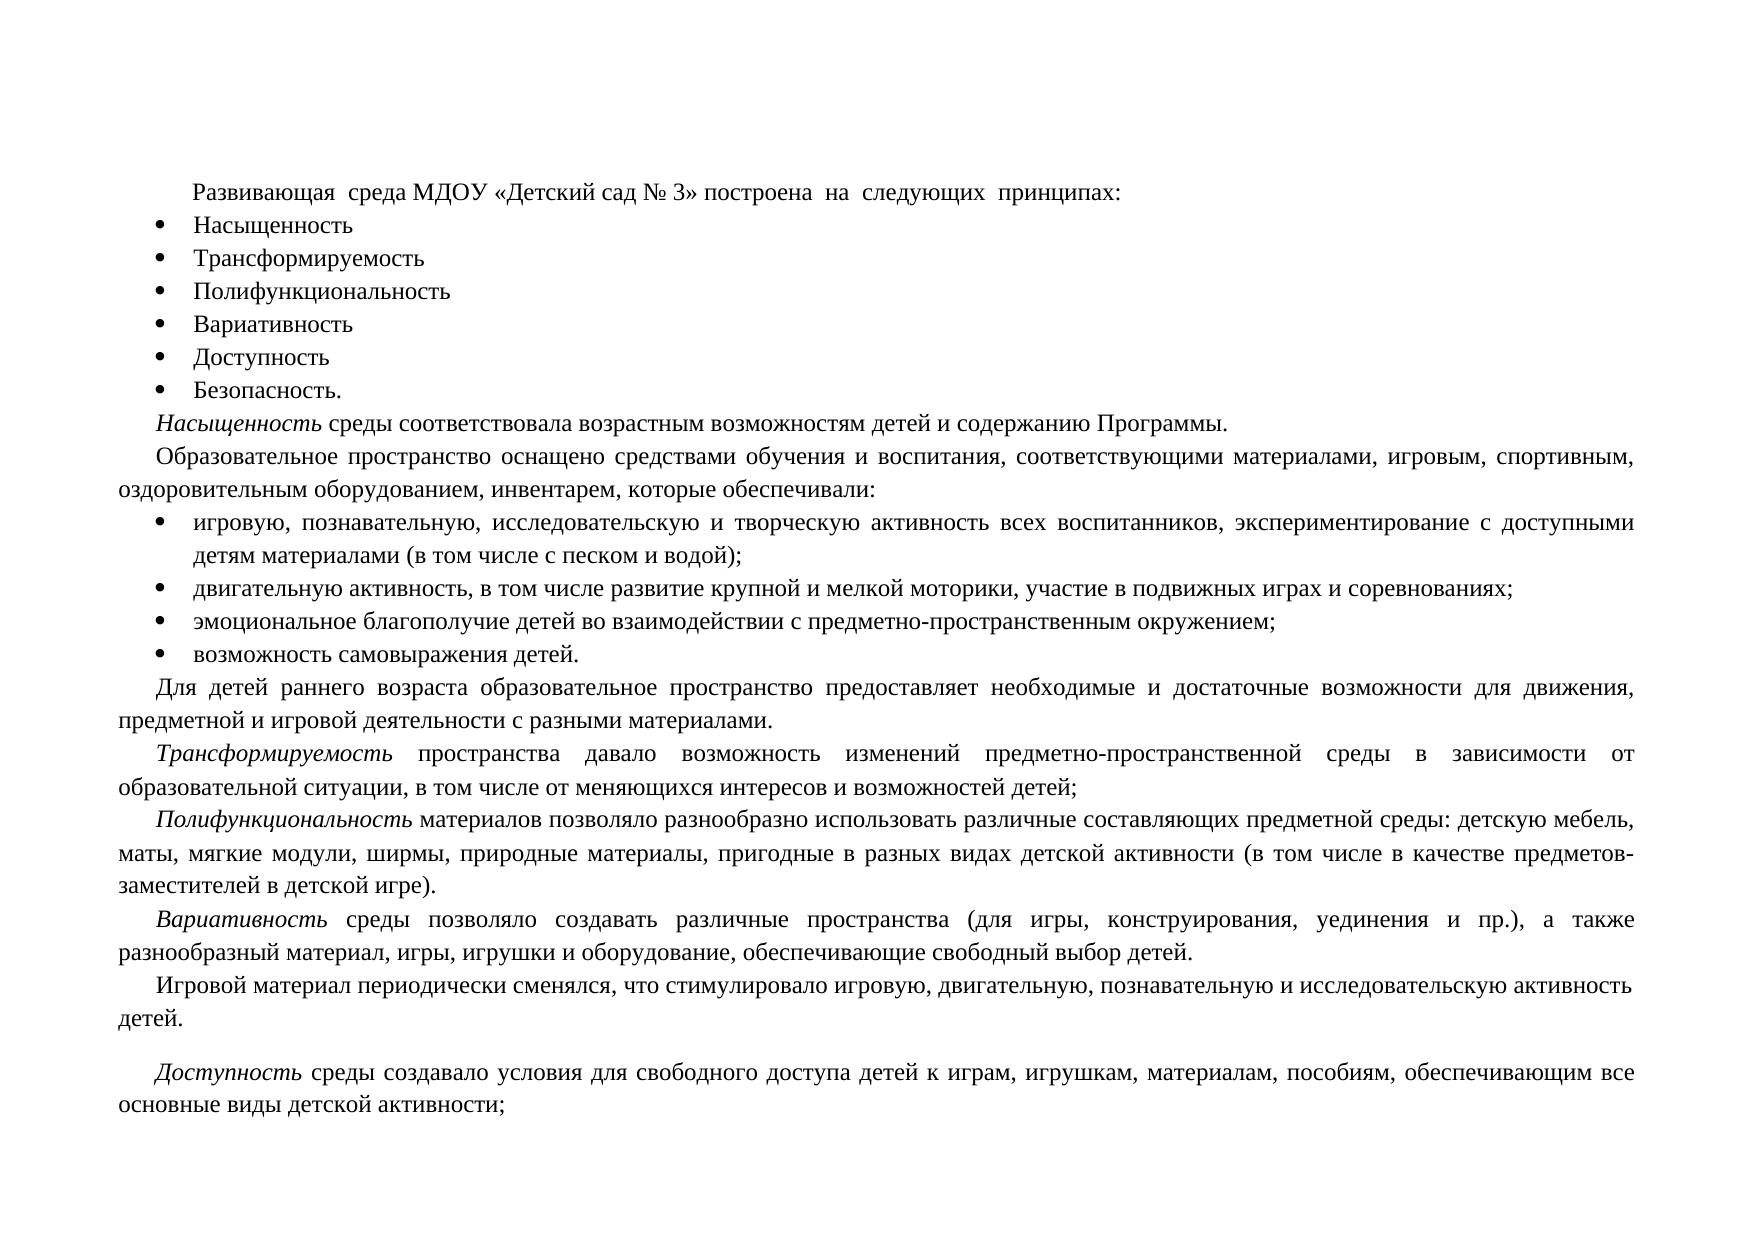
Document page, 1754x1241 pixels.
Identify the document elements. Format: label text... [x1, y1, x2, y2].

list возможность самовыражения детей. [156, 639, 1636, 668]
list Трансформируемость [156, 243, 1636, 272]
text Вариативность среды позволяло создавать различные пространства (для игры, конструирования, уединения и пр.), а также разнообразный материал, игры, игрушки и оборудование, обеспечивающие свободный выбор детей. [118, 904, 1636, 965]
text Игровой материал периодически сменялся, что стимулировало игровую, двигательную, познавательную и исследовательскую активность детей. [118, 970, 1636, 1031]
list Насыщенность [156, 210, 1636, 239]
text Для детей раннего возраста образовательное пространство предоставляет необходимые и достаточные возможности для движения, предметной и игровой деятельности с разными материалами. [118, 672, 1636, 734]
text Образовательное пространство оснащено средствами обучения и воспитания, соответствующими материалами, игровым, спортивным, оздоровительным оборудованием, инвентарем, которые обеспечивали: [118, 441, 1636, 503]
text Полифункциональность материалов позволяло разнообразно использовать различные составляющих предметной среды: детскую мебель, маты, мягкие модули, ширмы, природные материалы, пригодные в разных видах детской активности (в том числе в качестве предметов-заместителей в детской игре). [118, 804, 1636, 899]
list двигательную активность, в том числе развитие крупной и мелкой моторики, участие в подвижных играх и соревнованиях; [156, 573, 1636, 602]
list игровую, познавательную, исследовательскую и творческую активность всех воспитанников, экспериментирование с доступными детям материалами (в том числе с песком и водой); [156, 507, 1636, 569]
list Вариативность [156, 309, 1636, 338]
text Доступность среды создавало условия для свободного доступа детей к играм, игрушкам, материалам, пособиям, обеспечивающим все основные виды детской активности; [118, 1057, 1636, 1118]
list Доступность [156, 342, 1636, 371]
list Безопасность. [156, 375, 1636, 404]
text Развивающая среда МДОУ «Детский сад № 3» построена на следующих принципах: [118, 177, 1636, 206]
text Насыщенность среды соответствовала возрастным возможностям детей и содержанию Программы. [118, 408, 1636, 437]
list эмоциональное благополучие детей во взаимодействии с предметно-пространственным окружением; [156, 606, 1636, 635]
text Трансформируемость пространства давало возможность изменений предметно-пространственной среды в зависимости от образовательной ситуации, в том числе от меняющихся интересов и возможностей детей; [118, 738, 1636, 800]
list Полифункциональность [156, 276, 1636, 305]
